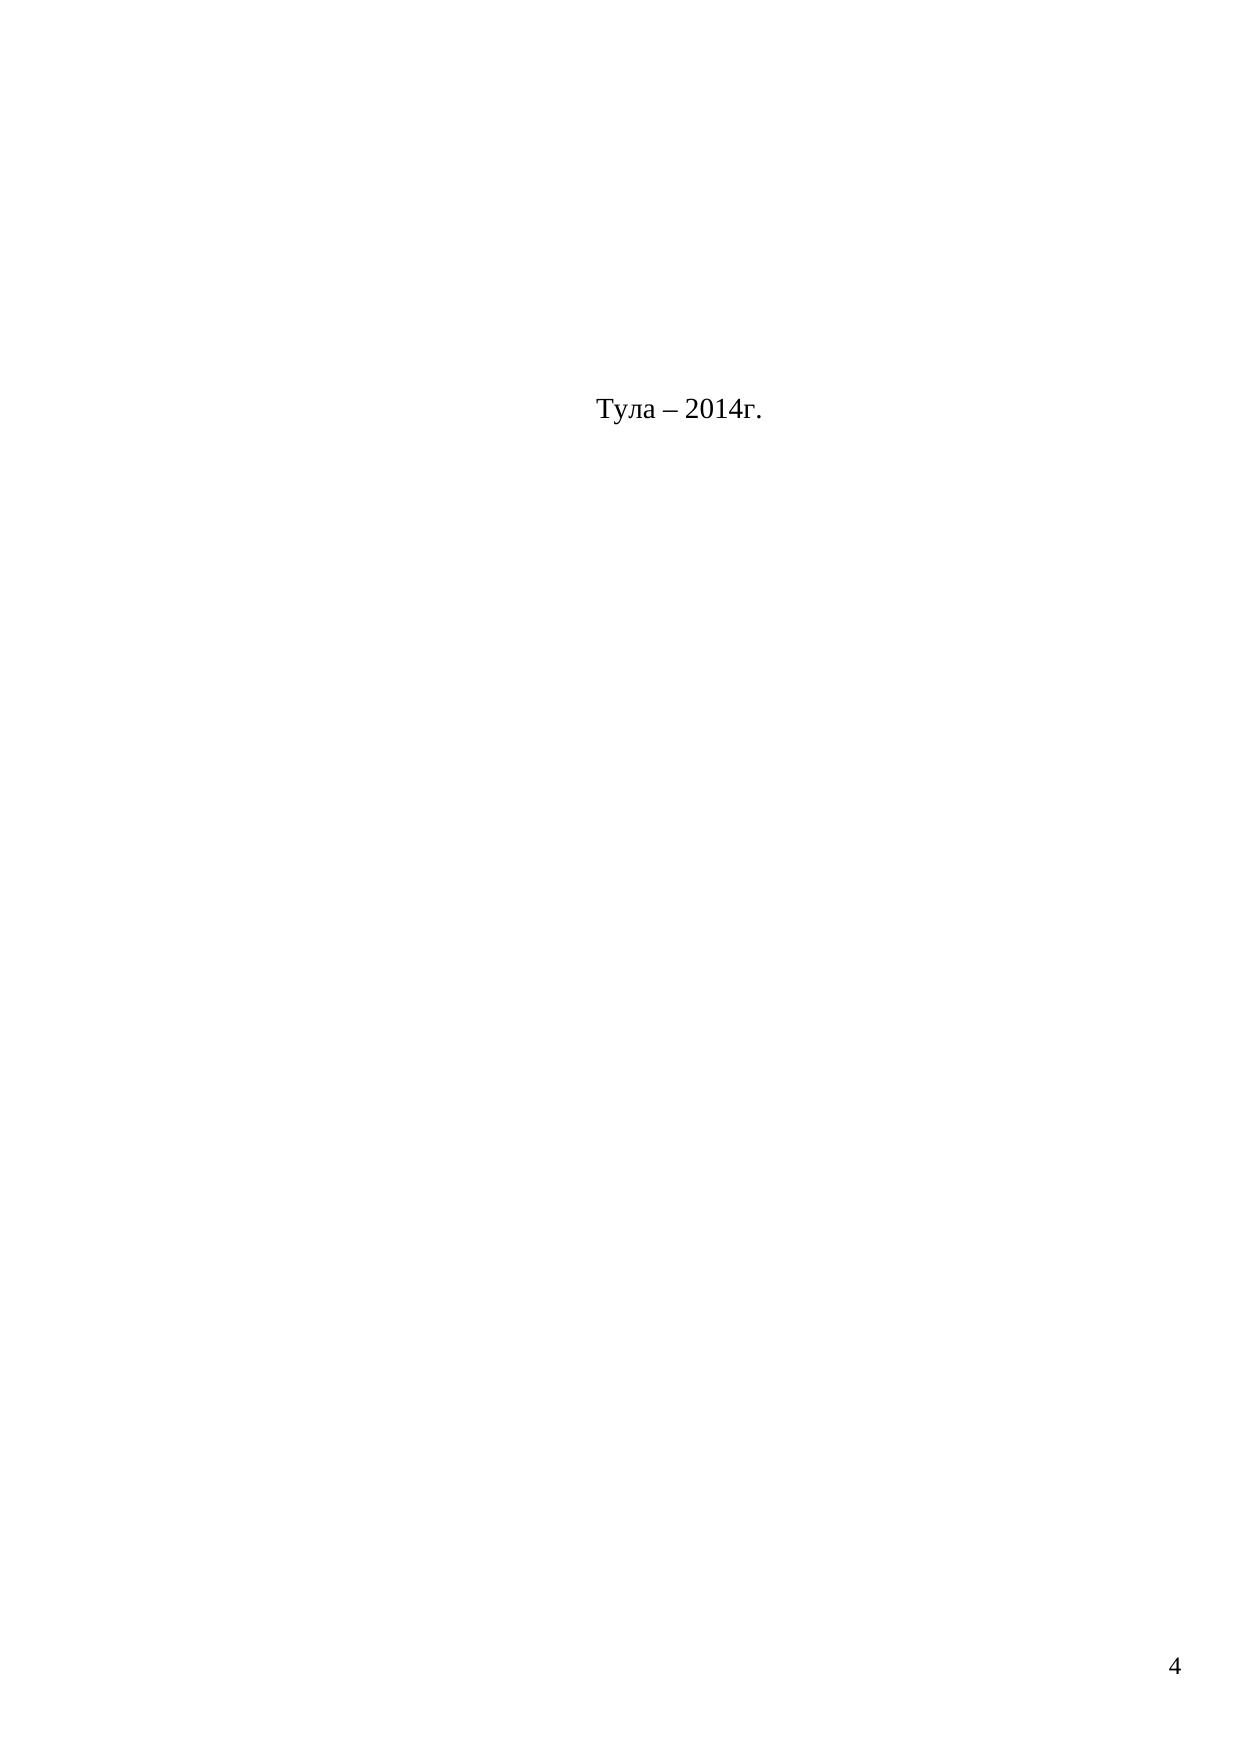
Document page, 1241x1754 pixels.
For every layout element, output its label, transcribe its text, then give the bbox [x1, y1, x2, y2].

text Тула ‒ 2014г. [177, 391, 1181, 425]
